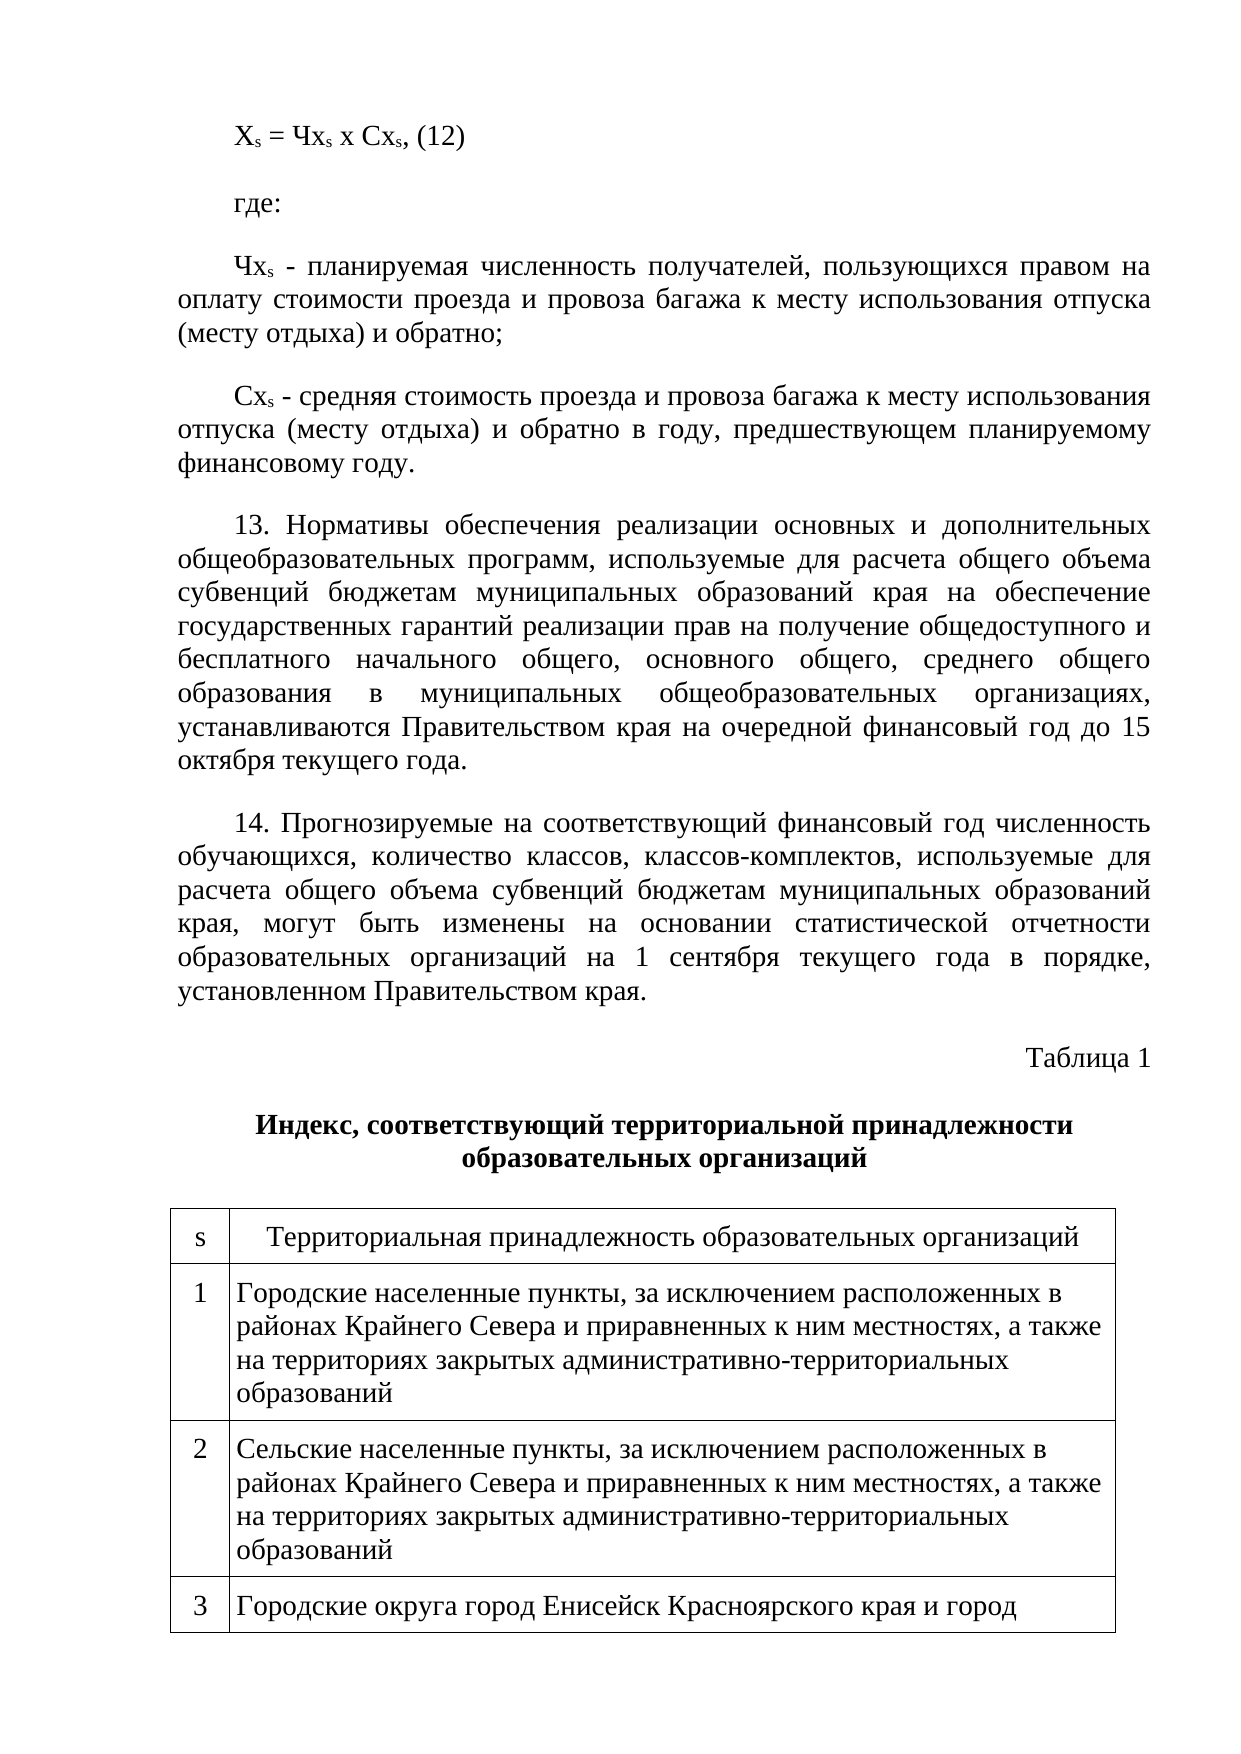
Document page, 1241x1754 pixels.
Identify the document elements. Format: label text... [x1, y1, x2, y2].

title образовательных организаций [177, 1140, 1152, 1174]
table_header s [171, 1209, 229, 1263]
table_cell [230, 1577, 1115, 1632]
table_cell 1 [171, 1264, 229, 1420]
table_cell Сельские населенные пункты, за исключением расположенных в районах Крайнего Севера и приравненных к ним местностях, а также на территориях закрытых административно-территориальных образований [230, 1421, 1115, 1576]
table_cell Городские населенные пункты, за исключением расположенных в районах Крайнего Севера и приравненных к ним местностях, а также на территориях закрытых административно-территориальных образований [230, 1264, 1115, 1420]
text Чхs - планируемая численность получателей, пользующихся правом на оплату стоимости проезда и провоза багажа к месту использования отпуска (месту отдыха) и обратно; [177, 248, 1152, 348]
text 14. Прогнозируемые на соответствующий финансовый год численность обучающихся, количество классов, классов-комплектов, используемые для расчета общего объема субвенций бюджетам муниципальных образований края, могут быть изменены на основании статистической отчетности образовательных организаций на 1 сентября текущего года в порядке, установленном Правительством края. [177, 805, 1152, 1006]
text Таблица 1 [177, 1040, 1152, 1073]
text Хs = Чхs x Схs, (12) [177, 118, 1152, 152]
text Схs - средняя стоимость проезда и провоза багажа к месту использования отпуска (месту отдыха) и обратно в году, предшествующем планируемому финансовому году. [177, 378, 1152, 478]
text 13. Нормативы обеспечения реализации основных и дополнительных общеобразовательных программ, используемые для расчета общего объема субвенций бюджетам муниципальных образований края на обеспечение государственных гарантий реализации прав на получение общедоступного и бесплатного начального общего, основного общего, среднего общего образования в муниципальных общеобразовательных организациях, устанавливаются Правительством края на очередной финансовый год до 15 октября текущего года. [177, 507, 1152, 776]
table_cell 2 [171, 1421, 229, 1576]
table_cell 3 [171, 1577, 229, 1632]
title Индекс, соответствующий территориальной принадлежности [177, 1107, 1152, 1140]
table_header Территориальная принадлежность образовательных организаций [230, 1209, 1115, 1263]
text где: [177, 185, 1152, 219]
